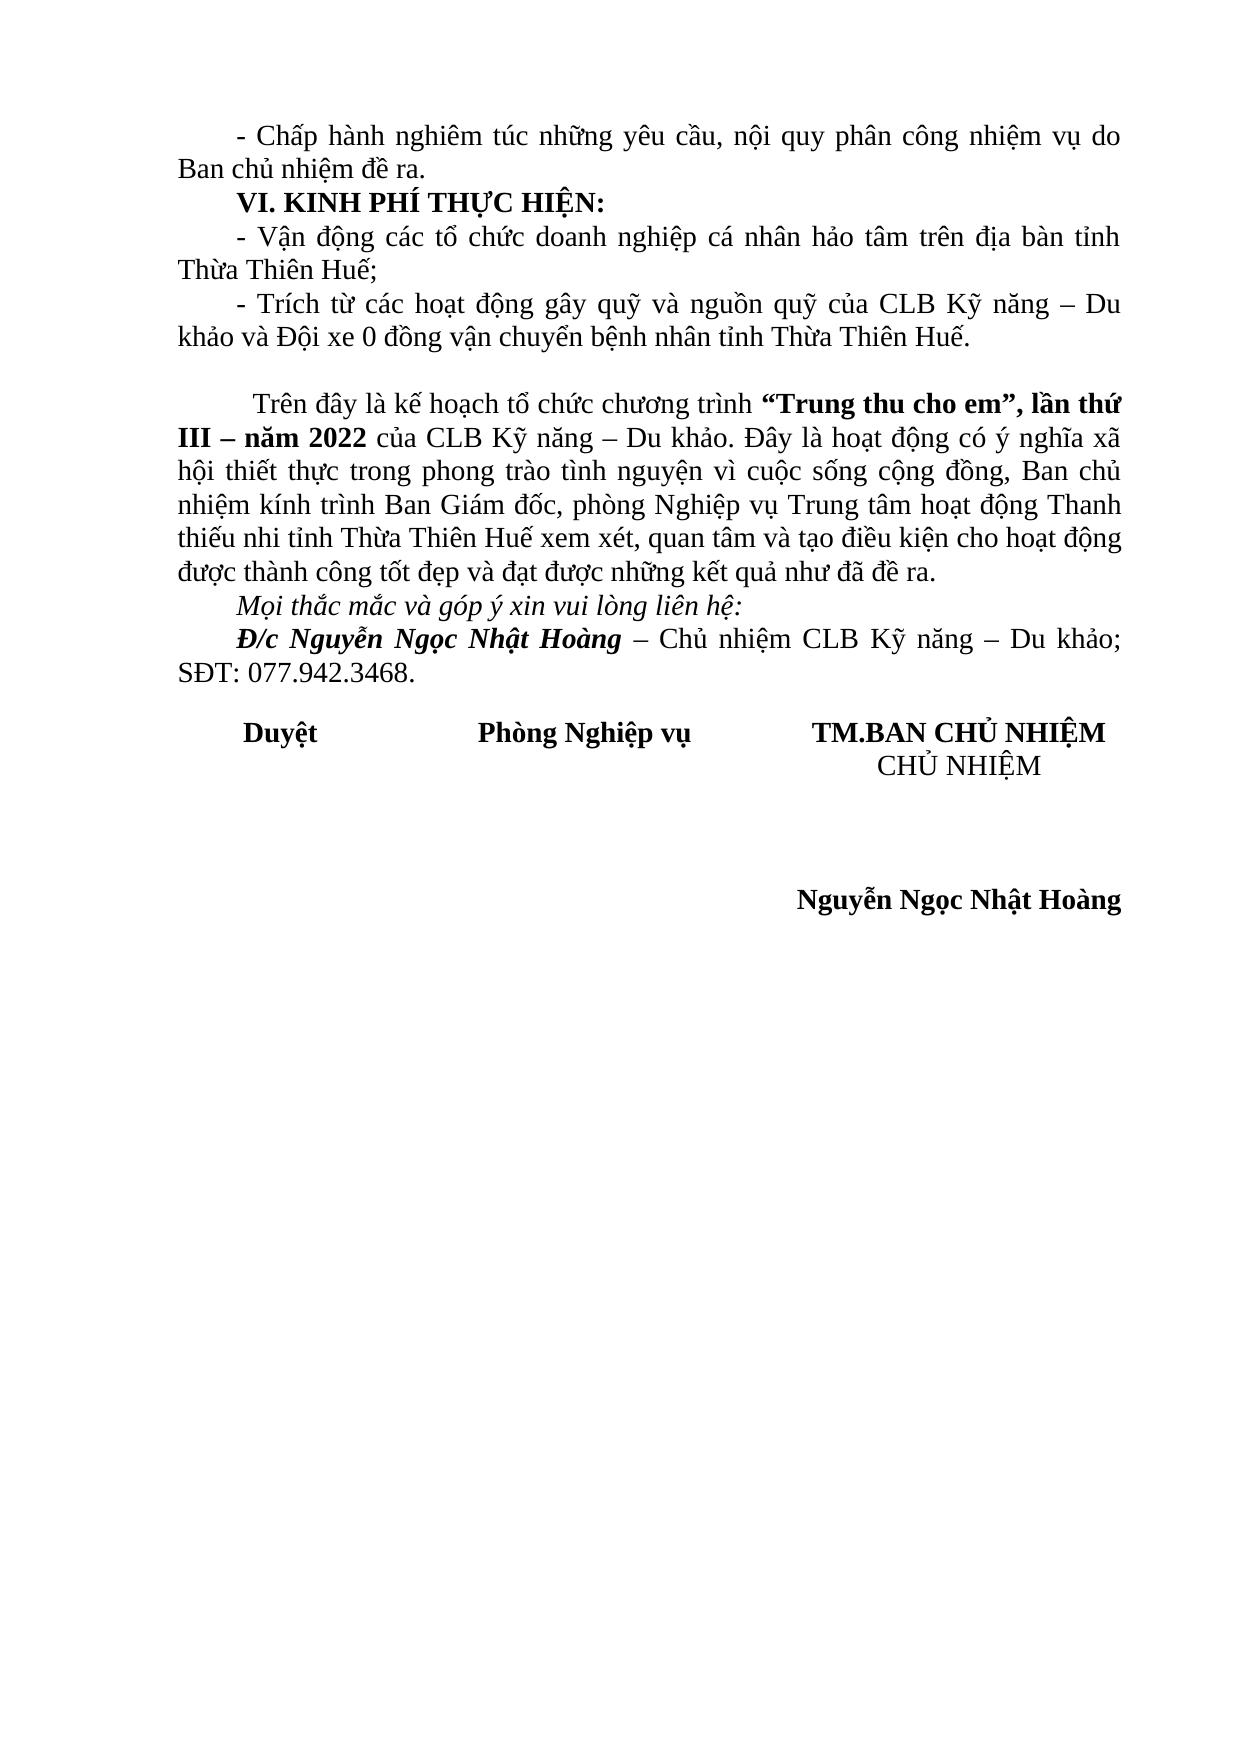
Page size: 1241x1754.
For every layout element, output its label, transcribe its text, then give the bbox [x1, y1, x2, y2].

list Đ/c Nguyễn Ngọc Nhật Hoàng – Chủ nhiệm CLB Kỹ năng – Du khảo; SĐT: 077.942.3468. [177, 621, 1122, 688]
table_header Phòng Nghiệp vụ [399, 715, 780, 916]
text VI. KINH PHÍ THỰC HIỆN: [177, 185, 1122, 219]
text - Trích từ các hoạt động gây quỹ và nguồn quỹ của CLB Kỹ năng – Du khảo và Đội xe 0 đồng vận chuyển bệnh nhân tỉnh Thừa Thiên Huế. [177, 286, 1122, 353]
table_header Duyệt [161, 715, 399, 916]
list Mọi thắc mắc và góp ý xin vui lòng liên hệ: [177, 588, 1122, 621]
list Trên đây là kế hoạch tổ chức chương trình “Trung thu cho em”, lần thứ III – năm 2022 của CLB Kỹ năng – Du khảo. Đây là hoạt động có ý nghĩa xã hội thiết thực trong phong trào tình nguyện vì cuộc sống cộng đồng, Ban chủ nhiệm kính trình Ban Giám đốc, phòng Nghiệp vụ Trung tâm hoạt động Thanh thiếu nhi tỉnh Thừa Thiên Huế xem xét, quan tâm và tạo điều kiện cho hoạt động được thành công tốt đẹp và đạt được những kết quả như đã đề ra. [177, 386, 1122, 588]
table_header TM.BAN CHỦ NHIỆM CHỦ NHIỆM Nguyễn Ngọc Nhật Hoàng [780, 715, 1138, 916]
text - Vận động các tổ chức doanh nghiệp cá nhân hảo tâm trên địa bàn tỉnh Thừa Thiên Huế; [177, 219, 1122, 286]
text - Chấp hành nghiêm túc những yêu cầu, nội quy phân công nhiệm vụ do Ban chủ nhiệm đề ra. [177, 118, 1122, 185]
